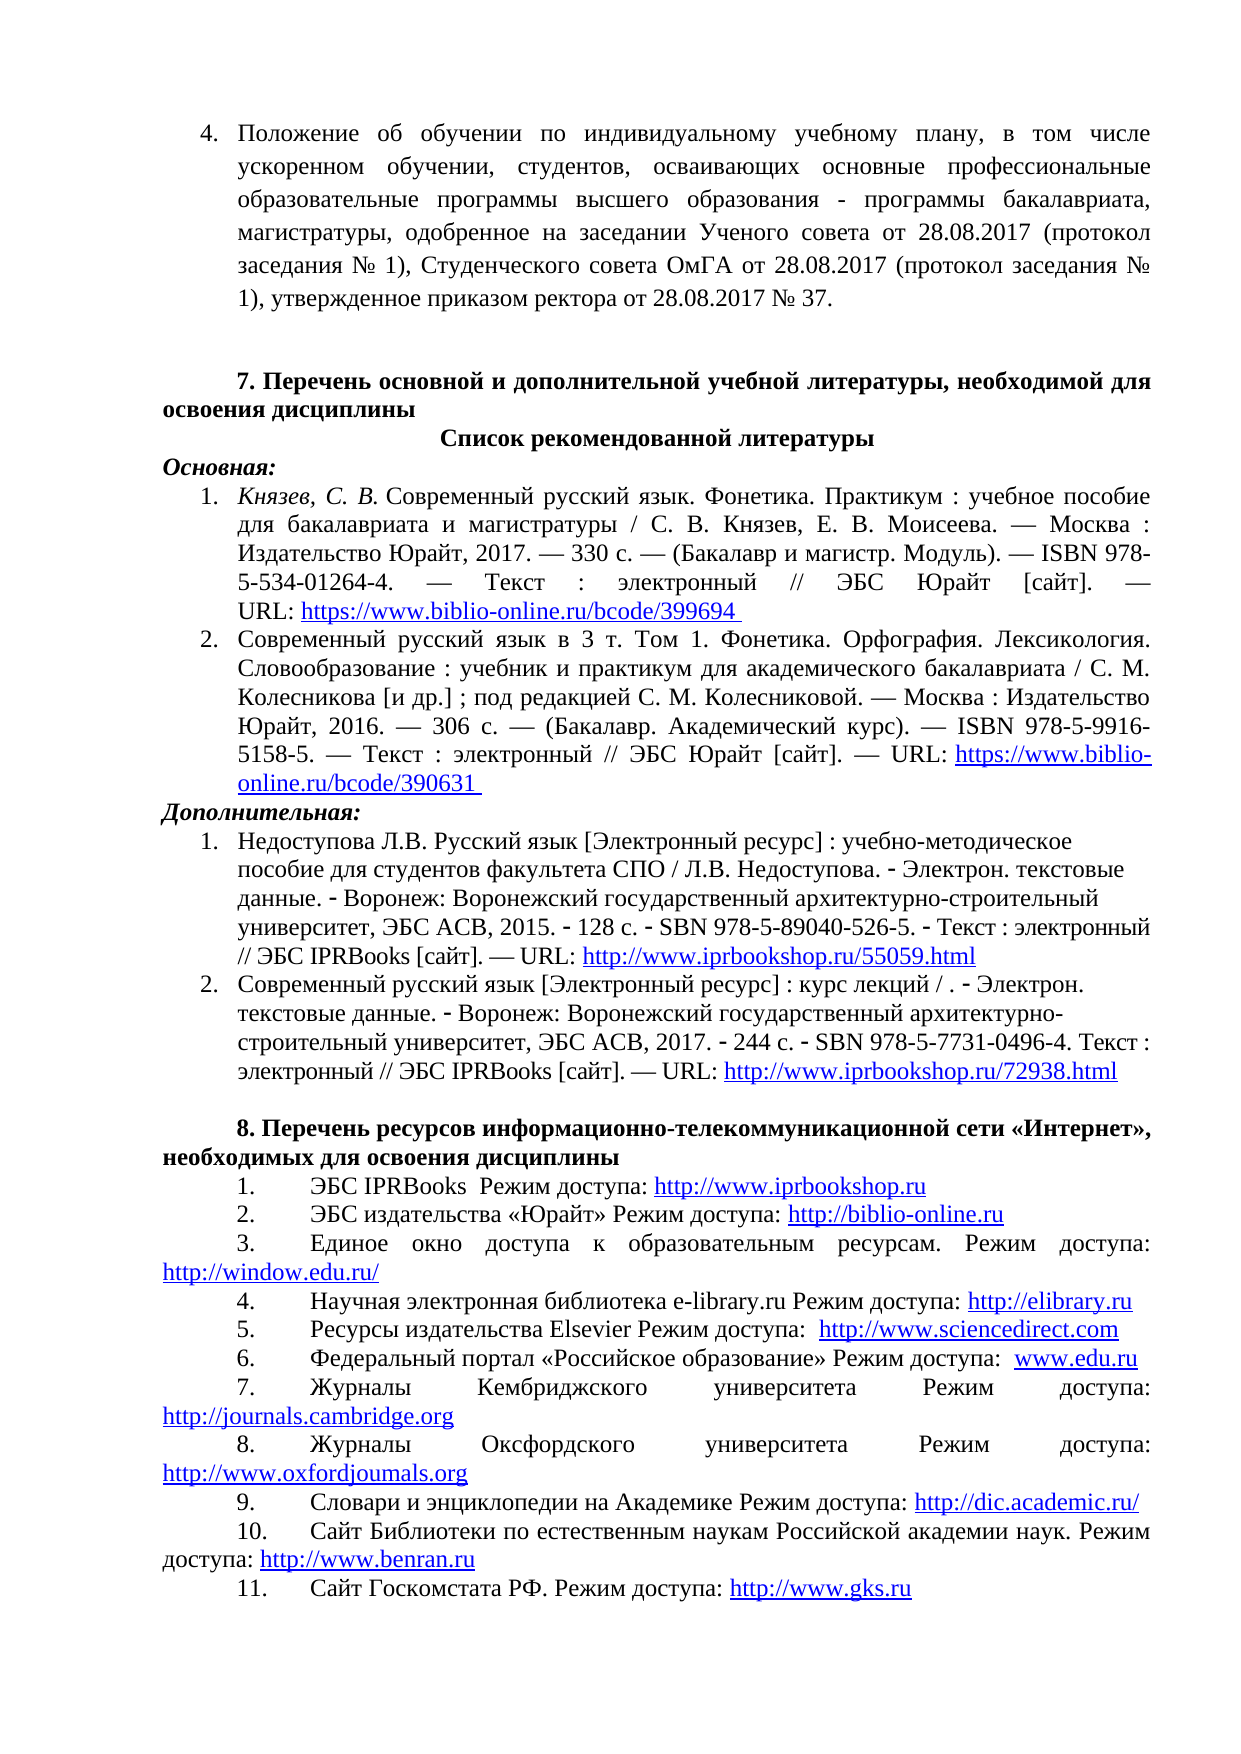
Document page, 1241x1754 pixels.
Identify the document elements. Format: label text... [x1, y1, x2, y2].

list Словари и энциклопедии на Академике Режим доступа: http://dic.academic.ru/ [162, 1487, 1152, 1516]
list ЭБС IPRBooks Режим доступа: http://www.iprbookshop.ru [162, 1171, 1152, 1199]
text 7. Перечень основной и дополнительной учебной литературы, необходимой для освоения дисциплины [162, 366, 1152, 423]
list Журналы Оксфордского университета Режим доступа: http://www.oxfordjoumals.org [162, 1429, 1152, 1487]
text Список рекомендованной литературы [162, 423, 1152, 452]
text Дополнительная: [162, 797, 1152, 826]
list Федеральный портал «Российское образование» Режим доступа: www.edu.ru [162, 1343, 1152, 1372]
list Сайт Библиотеки по естественным наукам Российской академии наук. Режим доступа: http://www.benran.ru [162, 1516, 1152, 1573]
list Положение об обучении по индивидуальному учебному плану, в том числе ускоренном обучении, студентов, осваивающих основные профессиональные образовательные программы высшего образования - программы бакалавриата, магистратуры, одобренное на заседании Ученого совета от 28.08.2017 (протокол заседания № 1), Студенческого совета ОмГА от 28.08.2017 (протокол заседания № 1), утвержденное приказом ректора от 28.08.2017 № 37. [200, 118, 1152, 312]
list Единое окно доступа к образовательным ресурсам. Режим доступа: http://window.edu.ru/ [162, 1228, 1152, 1286]
list Ресурсы издательства Elsevier Режим доступа: http://www.sciencedirect.com [162, 1314, 1152, 1343]
list Современный русский язык в 3 т. Том 1. Фонетика. Орфография. Лексикология. Словообразование : учебник и практикум для академического бакалавриата / С. М. Колесникова [и др.] ; под редакцией С. М. Колесниковой. — Москва : Издательство Юрайт, 2016. — 306 с. — (Бакалавр. Академический курс). — ISBN 978-5-9916-5158-5. — Текст : электронный // ЭБС Юрайт [сайт]. — URL: https://www.biblio-online.ru/bcode/390631 [200, 624, 1152, 797]
list Журналы Кембриджского университета Режим доступа: http://journals.cambridge.org [162, 1372, 1152, 1429]
text 8. Перечень ресурсов информационно-телекоммуникационной сети «Интернет», необходимых для освоения дисциплины [162, 1113, 1152, 1171]
list Научная электронная библиотека e-library.ru Режим доступа: http://elibrary.ru [162, 1286, 1152, 1314]
list Современный русский язык [Электронный ресурс] : курс лекций / . Электрон. текстовые данные. Воронеж: Воронежский государственный архитектурно-строительный университет, ЭБС АСВ, 2017. 244 c. SBN 978-5-7731-0496-4. Текст : электронный // ЭБС IPRBooks [сайт]. — URL: http://www.iprbookshop.ru/72938.html [200, 969, 1152, 1084]
list ЭБС издательства «Юрайт» Режим доступа: http://biblio-online.ru [162, 1199, 1152, 1228]
text Основная: [162, 452, 1152, 481]
list Сайт Госкомстата РФ. Режим доступа: http://www.gks.ru [162, 1573, 1152, 1602]
list Недоступова Л.В. Русский язык [Электронный ресурс] : учебно-методическое пособие для студентов факультета СПО / Л.В. Недоступова. Электрон. текстовые данные. Воронеж: Воронежский государственный архитектурно-строительный университет, ЭБС АСВ, 2015. 128 c. SBN 978-5-89040-526-5. Текст : электронный // ЭБС IPRBooks [сайт]. — URL: http://www.iprbookshop.ru/55059.html [200, 826, 1152, 969]
list Князев, С. В. Современный русский язык. Фонетика. Практикум : учебное пособие для бакалавриата и магистратуры / С. В. Князев, Е. В. Моисеева. — Москва : Издательство Юрайт, 2017. — 330 с. — (Бакалавр и магистр. Модуль). — ISBN 978-5-534-01264-4. — Текст : электронный // ЭБС Юрайт [сайт]. — URL: https://www.biblio-online.ru/bcode/399694 [200, 481, 1152, 624]
